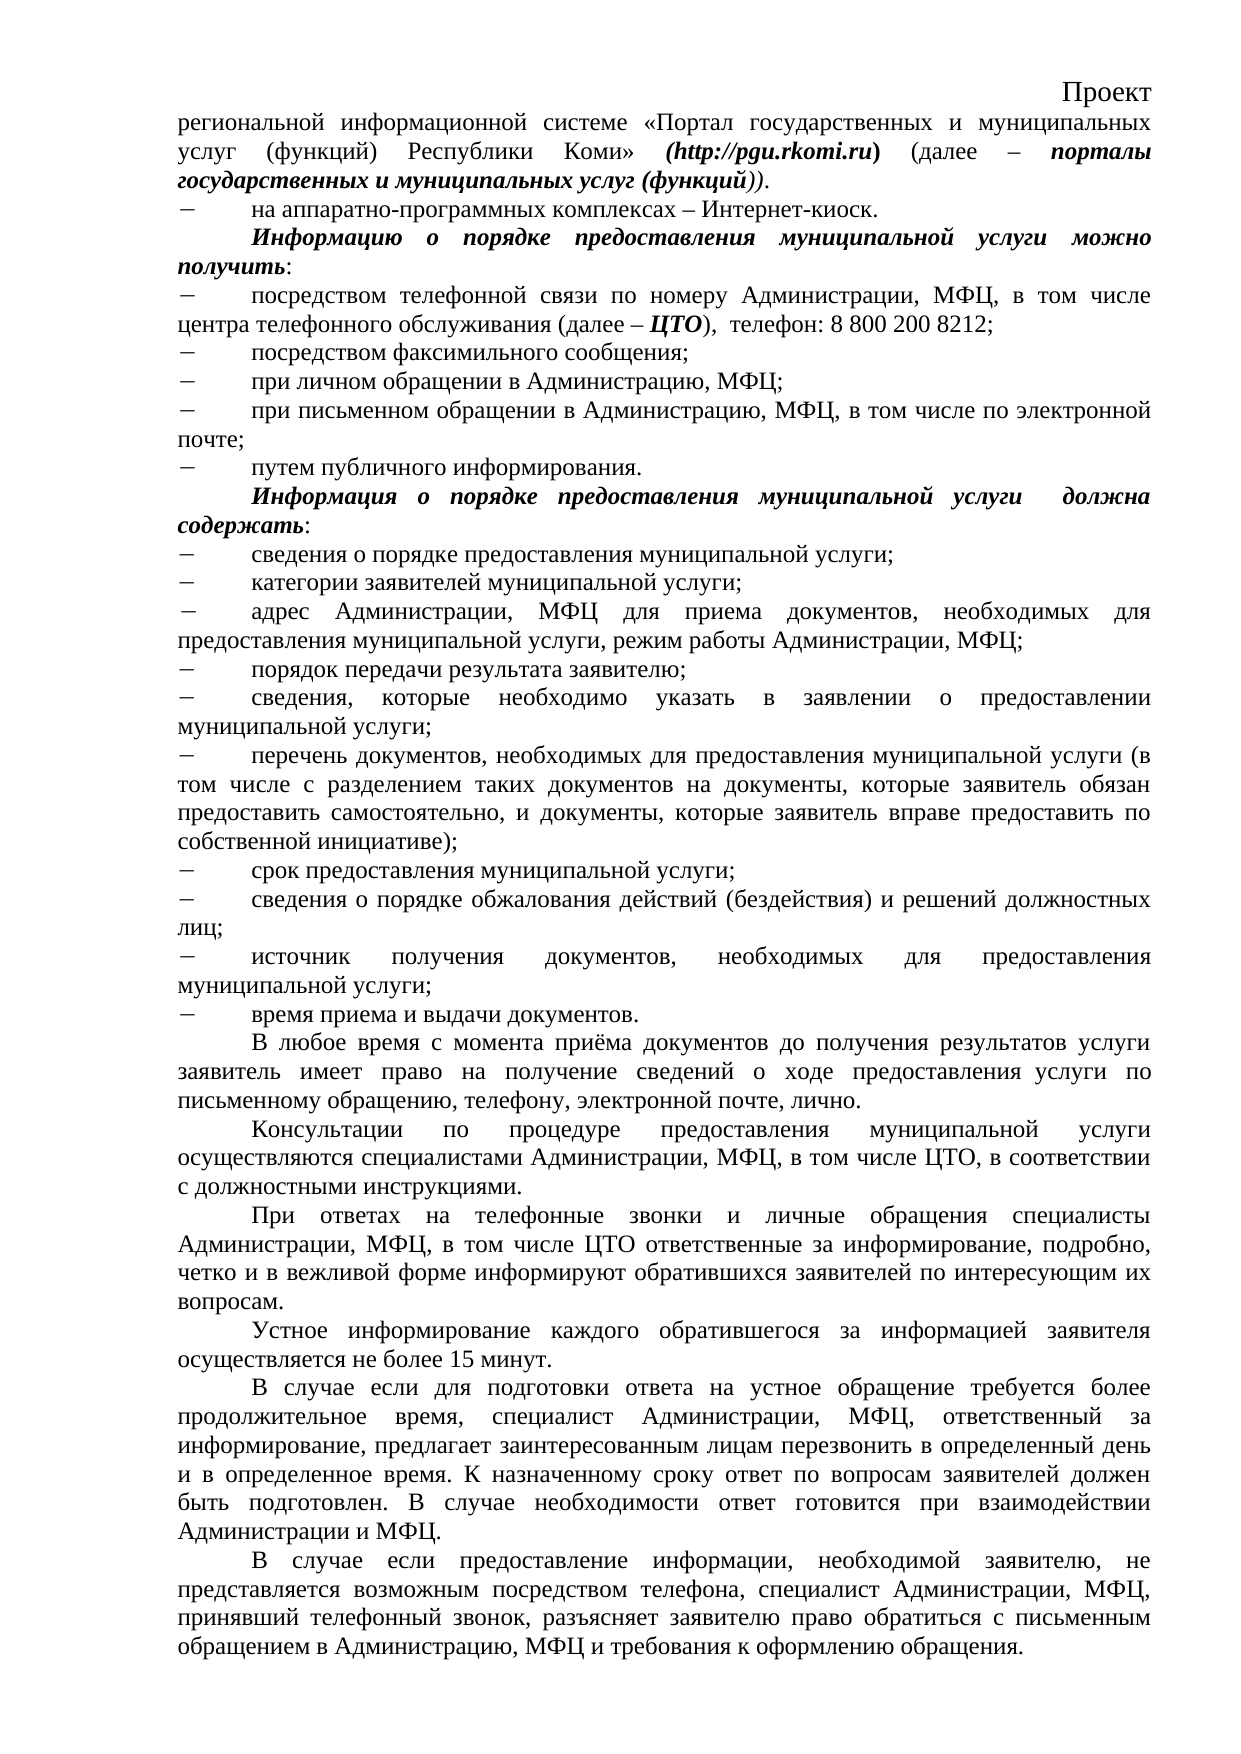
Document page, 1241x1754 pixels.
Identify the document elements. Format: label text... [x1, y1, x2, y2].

list сведения о порядке предоставления муниципальной услуги; [177, 539, 1152, 567]
list категории заявителей муниципальной услуги; [177, 567, 1152, 596]
list при личном обращении в Администрацию, МФЦ; [177, 366, 1152, 395]
list время приема и выдачи документов. [177, 999, 1152, 1027]
list посредством факсимильного сообщения; [177, 337, 1152, 366]
list адрес Администрации, МФЦ для приема документов, необходимых для предоставления муниципальной услуги, режим работы Администрации, МФЦ; [177, 596, 1152, 654]
list сведения о порядке обжалования действий (бездействия) и решений должностных лиц; [177, 884, 1152, 941]
text В случае если для подготовки ответа на устное обращение требуется более продолжительное время, специалист Администрации, МФЦ, ответственный за информирование, предлагает заинтересованным лицам перезвонить в определенный день и в определенное время. К назначенному сроку ответ по вопросам заявителей должен быть подготовлен. В случае необходимости ответ готовится при взаимодействии Администрации и МФЦ. [177, 1372, 1152, 1545]
list источник получения документов, необходимых для предоставления муниципальной услуги; [177, 941, 1152, 999]
list порядок передачи результата заявителю; [177, 654, 1152, 682]
list путем публичного информирования. [177, 452, 1152, 481]
list при письменном обращении в Администрацию, МФЦ, в том числе по электронной почте; [177, 395, 1152, 452]
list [177, 107, 1152, 194]
list на аппаратно-программных комплексах – Интернет-киоск. [177, 194, 1152, 222]
text Консультации по процедуре предоставления муниципальной услуги осуществляются специалистами Администрации, МФЦ, в том числе ЦТО, в соответствии с должностными инструкциями. [177, 1114, 1152, 1200]
list срок предоставления муниципальной услуги; [177, 855, 1152, 884]
list посредством телефонной связи по номеру Администрации, МФЦ, в том числе центра телефонного обслуживания (далее – ЦТО), телефон: 8 800 200 8212; [177, 280, 1152, 337]
list перечень документов, необходимых для предоставления муниципальной услуги (в том числе с разделением таких документов на документы, которые заявитель обязан предоставить самостоятельно, и документы, которые заявитель вправе предоставить по собственной инициативе); [177, 740, 1152, 855]
list В любое время с момента приёма документов до получения результатов услуги заявитель имеет право на получение сведений о ходе предоставления услуги по письменному обращению, телефону, электронной почте, лично. [177, 1027, 1152, 1114]
text Устное информирование каждого обратившегося за информацией заявителя осуществляется не более 15 минут. [177, 1315, 1152, 1372]
list Информацию о порядке предоставления муниципальной услуги можно получить: [177, 222, 1152, 280]
list сведения, которые необходимо указать в заявлении о предоставлении муниципальной услуги; [177, 682, 1152, 740]
list Информация о порядке предоставления муниципальной услуги должна содержать: [177, 481, 1152, 539]
text При ответах на телефонные звонки и личные обращения специалисты Администрации, МФЦ, в том числе ЦТО ответственные за информирование, подробно, четко и в вежливой форме информируют обратившихся заявителей по интересующим их вопросам. [177, 1200, 1152, 1315]
text В случае если предоставление информации, необходимой заявителю, не представляется возможным посредством телефона, специалист Администрации, МФЦ, принявший телефонный звонок, разъясняет заявителю право обратиться с письменным обращением в Администрацию, МФЦ и требования к оформлению обращения. [177, 1545, 1152, 1660]
